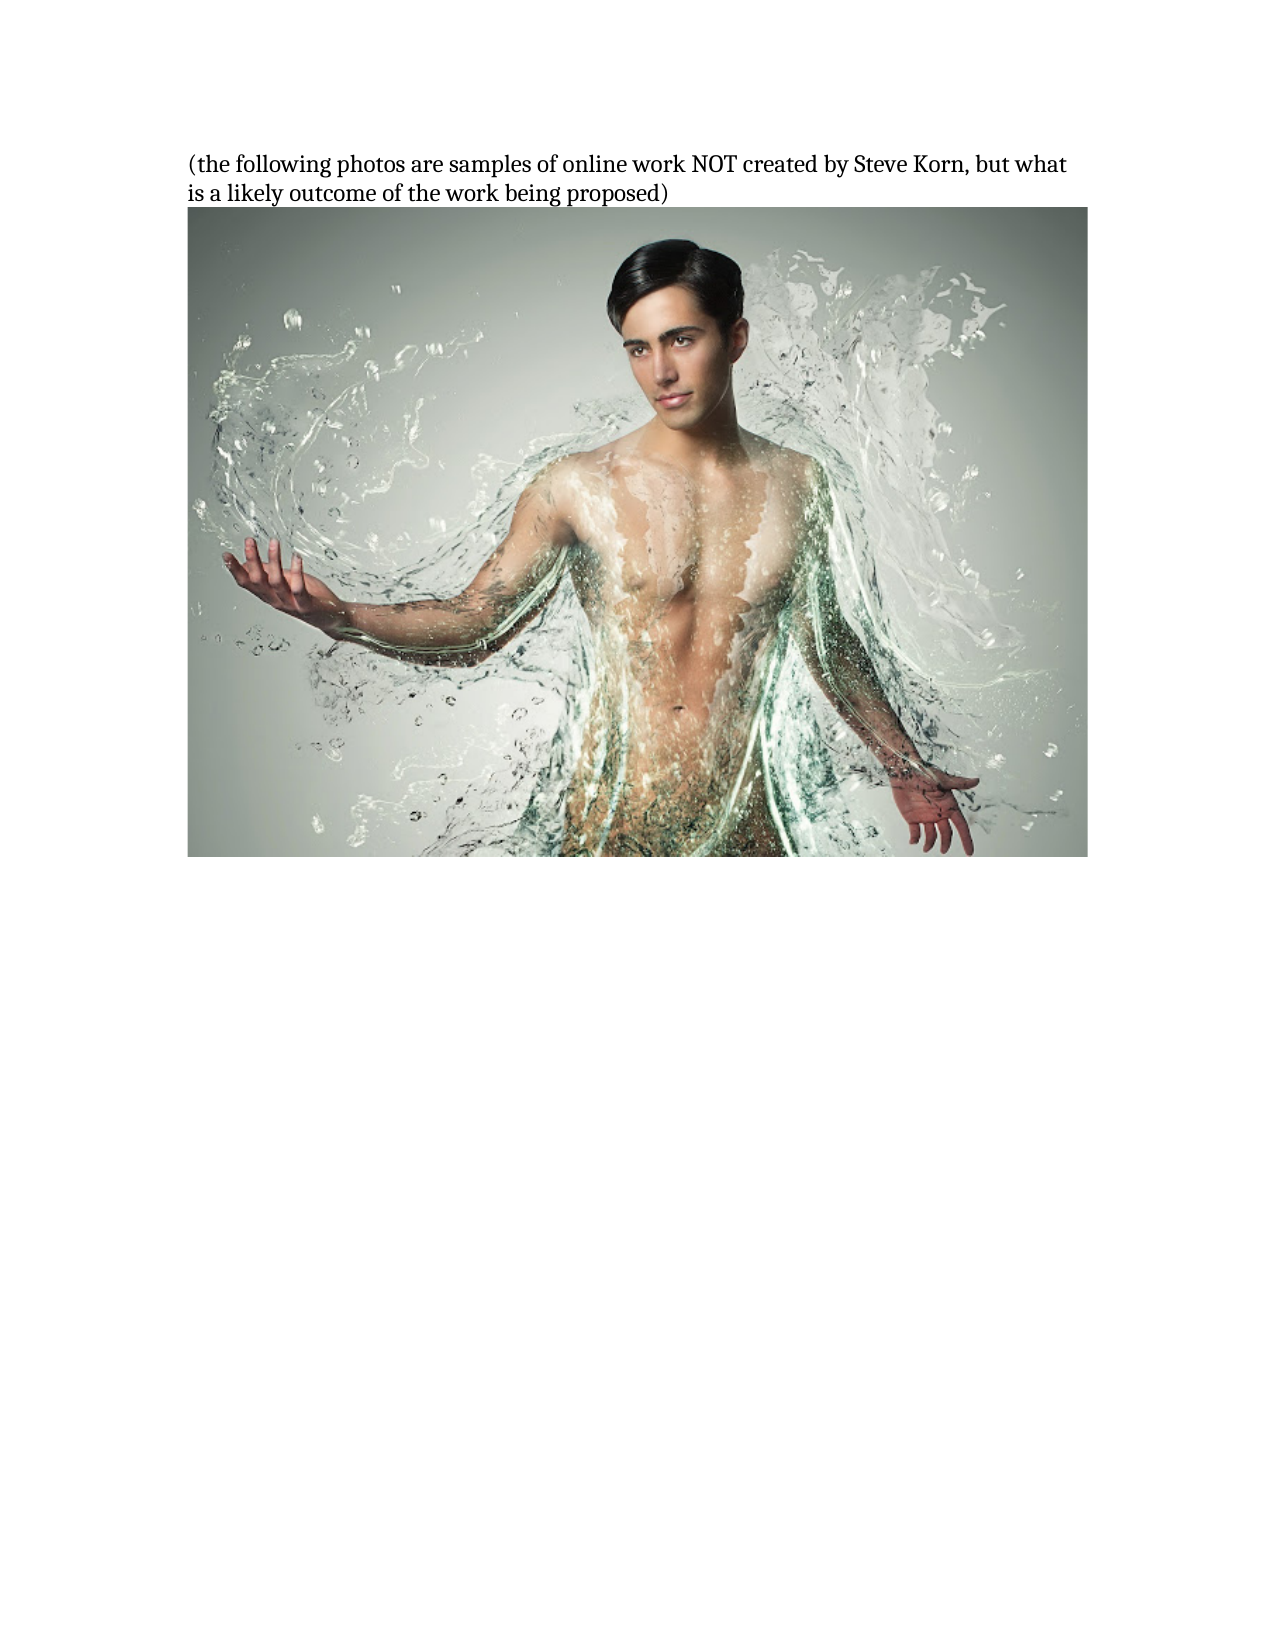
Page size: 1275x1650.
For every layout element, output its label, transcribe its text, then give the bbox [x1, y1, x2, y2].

text (the following photos are samples of online work NOT created by Steve Korn, but what is a likely outcome of the work being proposed) [187, 150, 1087, 207]
picture [187, 207, 1088, 857]
